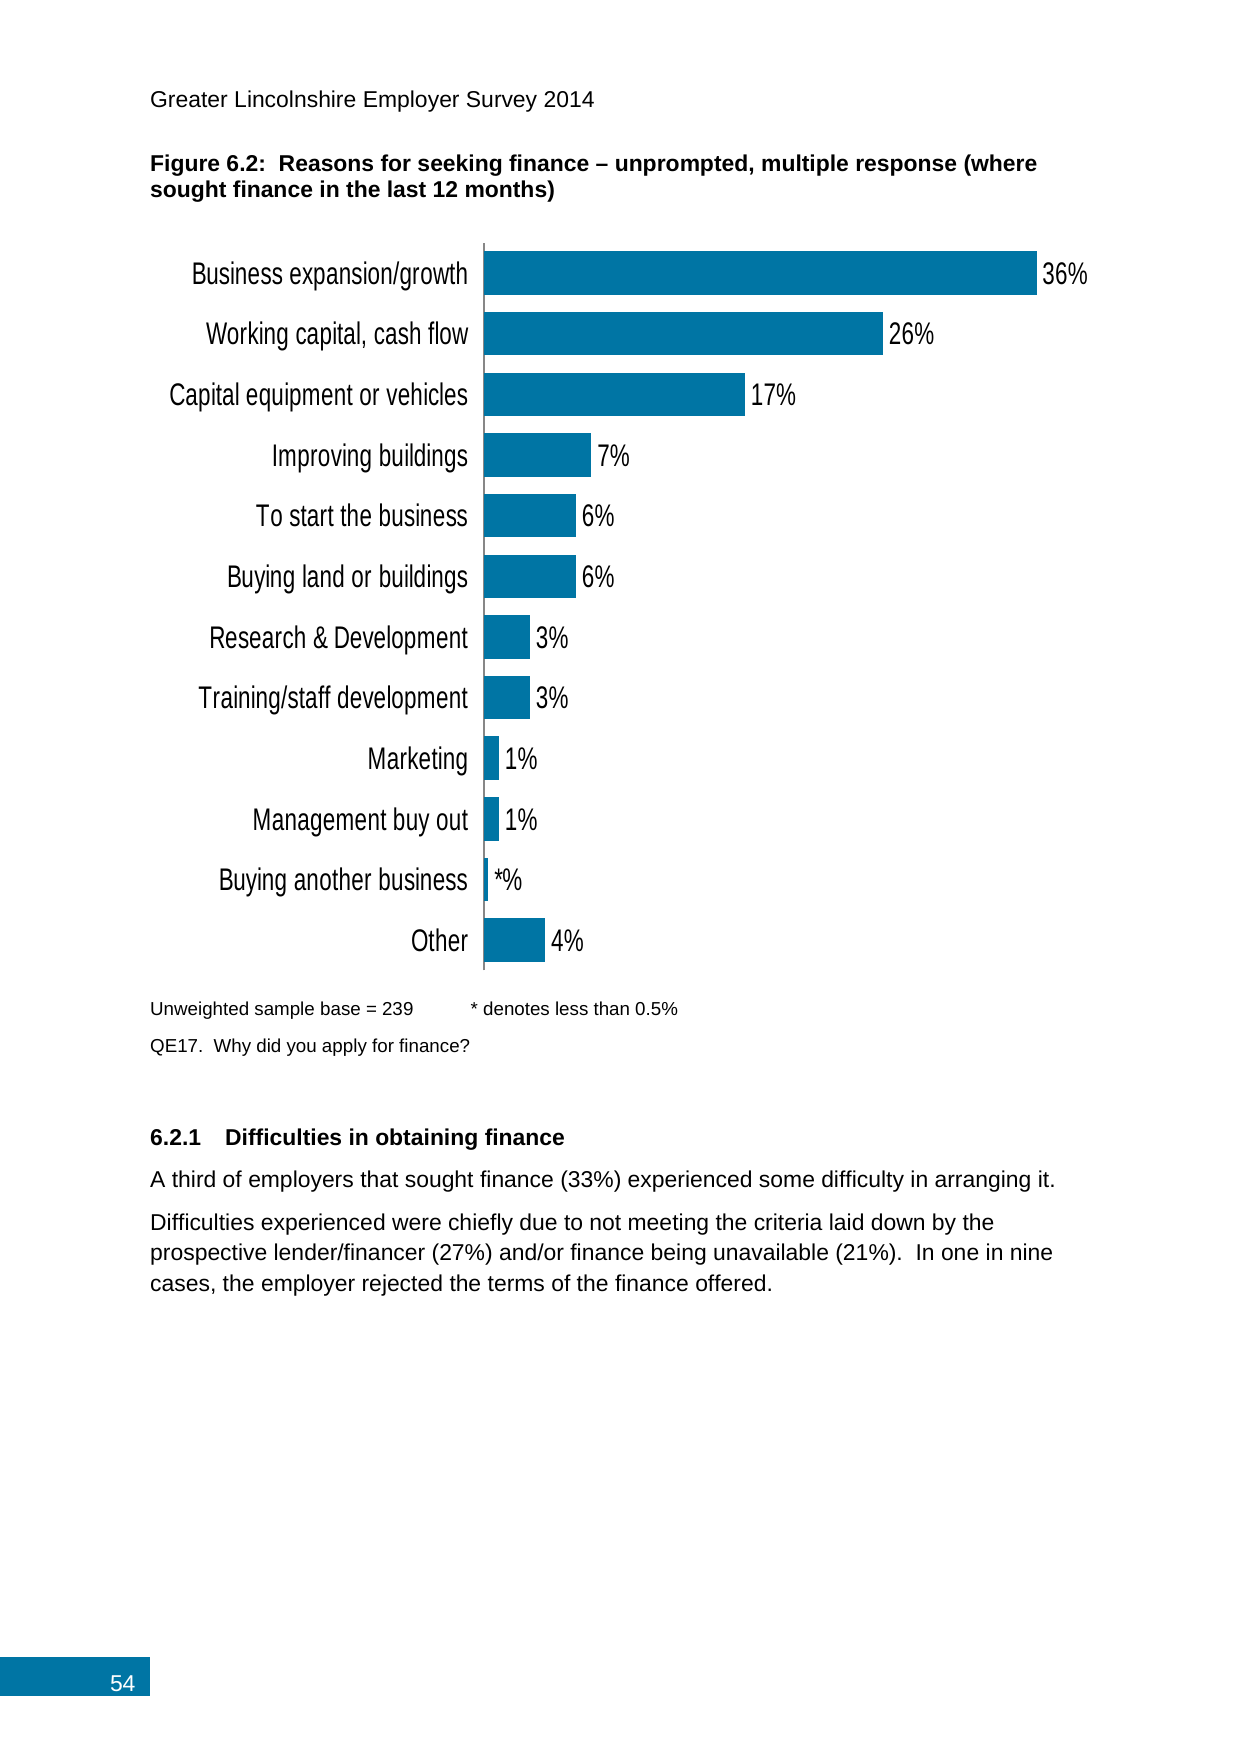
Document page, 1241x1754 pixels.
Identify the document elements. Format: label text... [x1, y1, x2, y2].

text QE17. Why did you apply for finance? [150, 1035, 1090, 1057]
text Unweighted sample base = 239 * denotes less than 0.5% [150, 998, 1090, 1019]
subtitle Difficulties in obtaining finance [150, 1124, 1090, 1150]
text Figure 6.2: Reasons for seeking finance – unprompted, multiple response (where sought finance in the last 12 months) [150, 150, 1090, 203]
text Difficulties experienced were chiefly due to not meeting the criteria laid down by the prospective lender/financer (27%) and/or finance being unavailable (21%). In one in nine cases, the employer rejected the terms of the finance offered. [150, 1209, 1090, 1296]
text A third of employers that sought finance (33%) experienced some difficulty in arranging it. [150, 1166, 1090, 1193]
